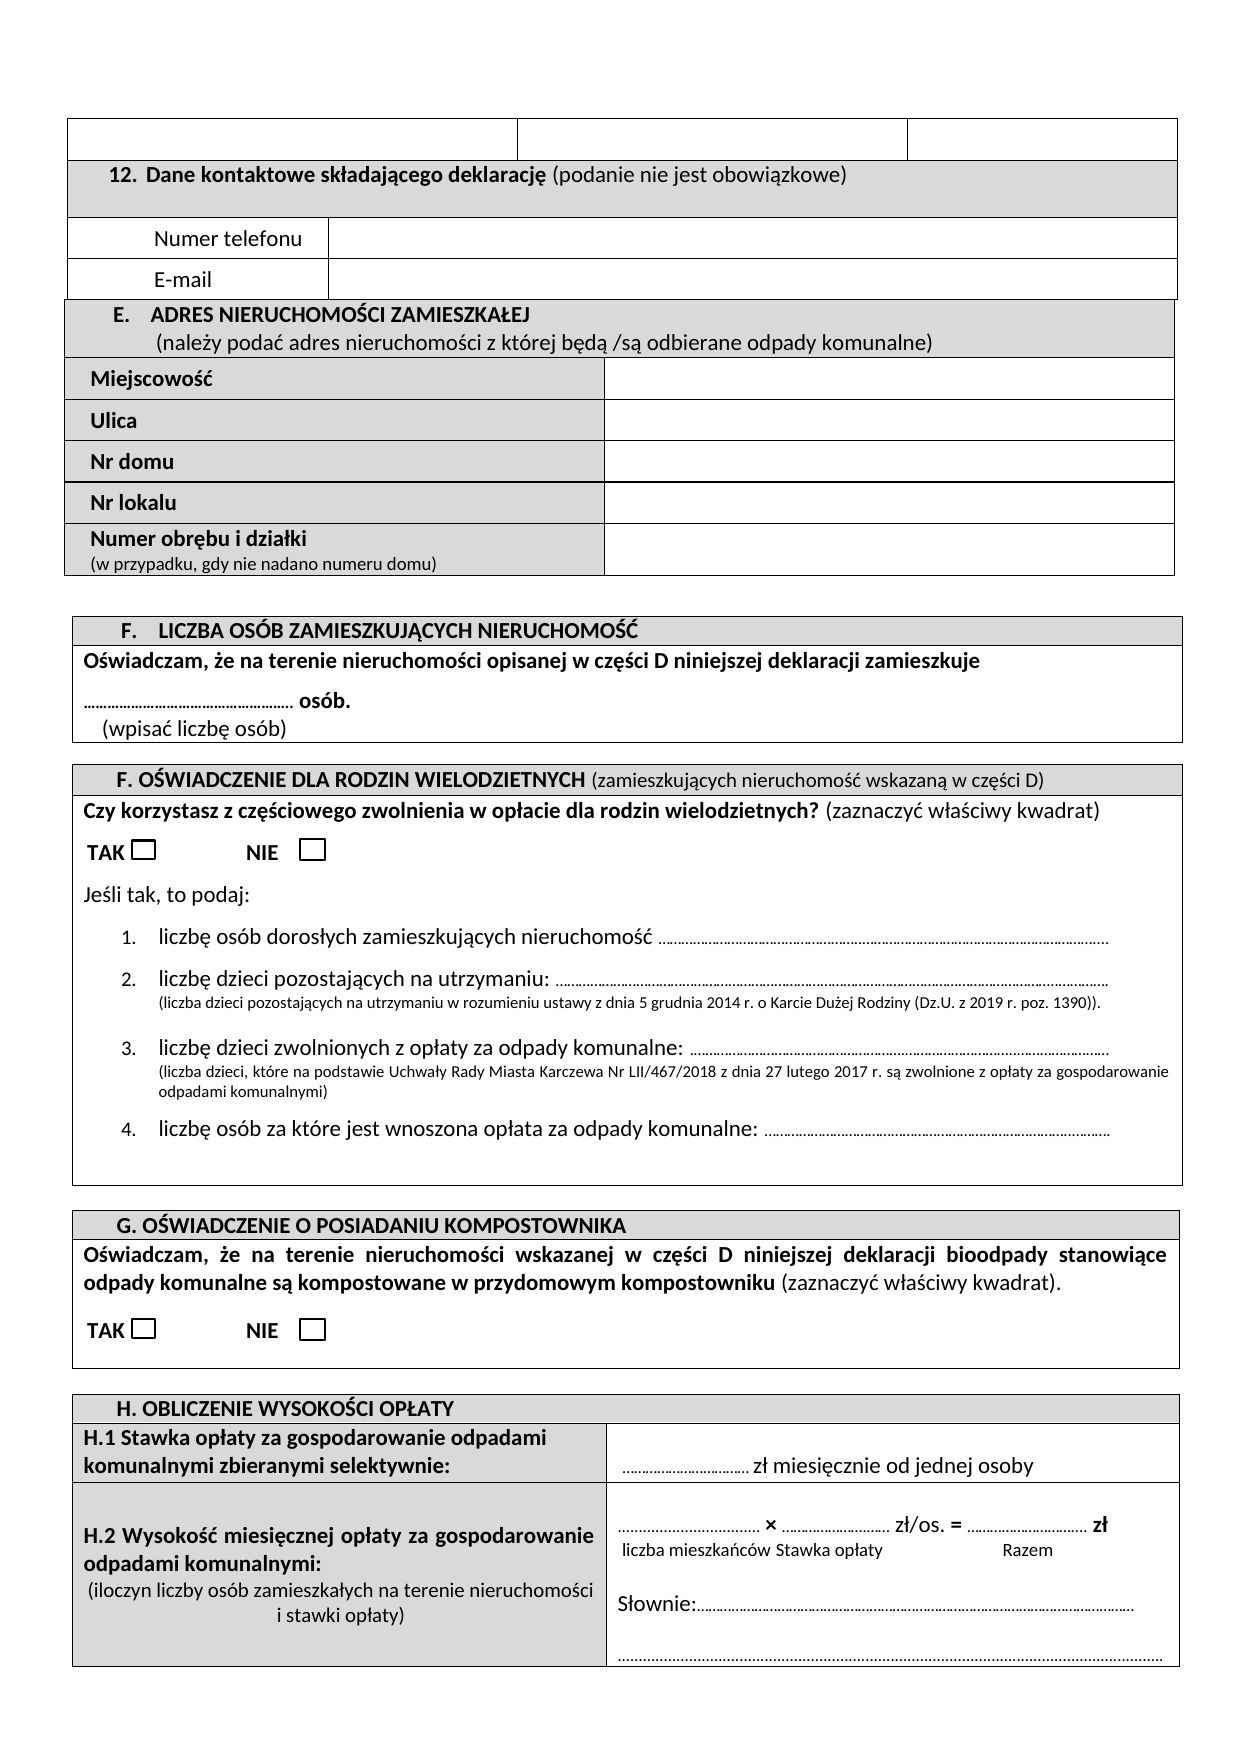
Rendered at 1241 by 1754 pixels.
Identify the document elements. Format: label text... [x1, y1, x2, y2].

table_cell [605, 524, 1174, 575]
table_cell [605, 483, 1174, 523]
table_cell [329, 259, 1177, 299]
table_cell .................................. × ………………….…… zł/os. = ……………………….... zł liczba mieszkańców Stawka opłaty Razem Słownie:…………………………………………………………………………………………………… .................................................................................................................................. [607, 1483, 1179, 1666]
table_cell Numer obrębu i działki (w przypadku, gdy nie nadano numeru domu) [65, 524, 604, 575]
table_cell Nr domu [65, 441, 604, 481]
table_cell ADRES NIERUCHOMOŚCI ZAMIESZKAŁEJ (należy podać adres nieruchomości z której będą /są odbierane odpady komunalne) [65, 300, 1174, 357]
table_cell …………………………… zł miesięcznie od jednej osoby [607, 1424, 1179, 1482]
table_header H. OBLICZENIE WYSOKOŚCI OPŁATY [73, 1395, 1179, 1422]
table_cell [605, 400, 1174, 440]
table_cell H.2 Wysokość miesięcznej opłaty za gospodarowanie odpadami komunalnymi: (iloczyn liczby osób zamieszkałych na terenie nieruchomości i stawki opłaty) [73, 1483, 606, 1666]
table_cell [68, 119, 517, 159]
table_cell E-mail [68, 259, 328, 299]
table_cell Oświadczam, że na terenie nieruchomości wskazanej w części D niniejszej deklaracji bioodpady stanowiące odpady komunalne są kompostowane w przydomowym kompostowniku (zaznaczyć właściwy kwadrat). TAK NIE [73, 1240, 1179, 1368]
table_cell [605, 441, 1174, 481]
table_cell [605, 358, 1174, 399]
table_cell Czy korzystasz z częściowego zwolnienia w opłacie dla rodzin wielodzietnych? (zaznaczyć właściwy kwadrat) TAK NIE Jeśli tak, to podaj: liczbę osób dorosłych zamieszkujących nieruchomość ……………………………………………..…………………………………………………….... liczbę dzieci pozostających na utrzymaniu: …………………………………………………………………………………………………………………..…………. (liczba dzieci pozostających na utrzymaniu w rozumieniu ustawy z dnia 5 grudnia 2014 r. o Karcie Dużej Rodziny (Dz.U. z 2019 r. poz. 1390)). liczbę dzieci zwolnionych z opłaty za odpady komunalne: .……………………………………………….………………………..…………………… (liczba dzieci, które na podstawie Uchwały Rady Miasta Karczewa Nr LII/467/2018 z dnia 27 lutego 2017 r. są zwolnione z opłaty za gospodarowanie odpadami komunalnymi) liczbę osób za które jest wnoszona opłata za odpady komunalne: ……………………………………………………………………..………. [73, 796, 1182, 1184]
table_header F. OŚWIADCZENIE DLA RODZIN WIELODZIETNYCH (zamieszkujących nieruchomość wskazaną w części D) [73, 765, 1182, 795]
table_cell [518, 119, 907, 159]
table_cell Dane kontaktowe składającego deklarację (podanie nie jest obowiązkowe) [68, 161, 1177, 217]
table_cell Numer telefonu [68, 218, 328, 258]
table_cell Ulica [65, 400, 604, 440]
table_cell [908, 119, 1177, 159]
table_cell Oświadczam, że na terenie nieruchomości opisanej w części D niniejszej deklaracji zamieszkuje …………………………………………….. osób. (wpisać liczbę osób) [73, 646, 1182, 742]
table_header LICZBA OSÓB ZAMIESZKUJĄCYCH NIERUCHOMOŚĆ [73, 617, 1182, 645]
table_cell H.1 Stawka opłaty za gospodarowanie odpadami komunalnymi zbieranymi selektywnie: [73, 1424, 606, 1482]
table_cell [329, 218, 1177, 258]
table_cell Nr lokalu [65, 483, 604, 523]
table_cell Miejscowość [65, 358, 604, 399]
table_header G. OŚWIADCZENIE O POSIADANIU KOMPOSTOWNIKA [73, 1211, 1179, 1239]
